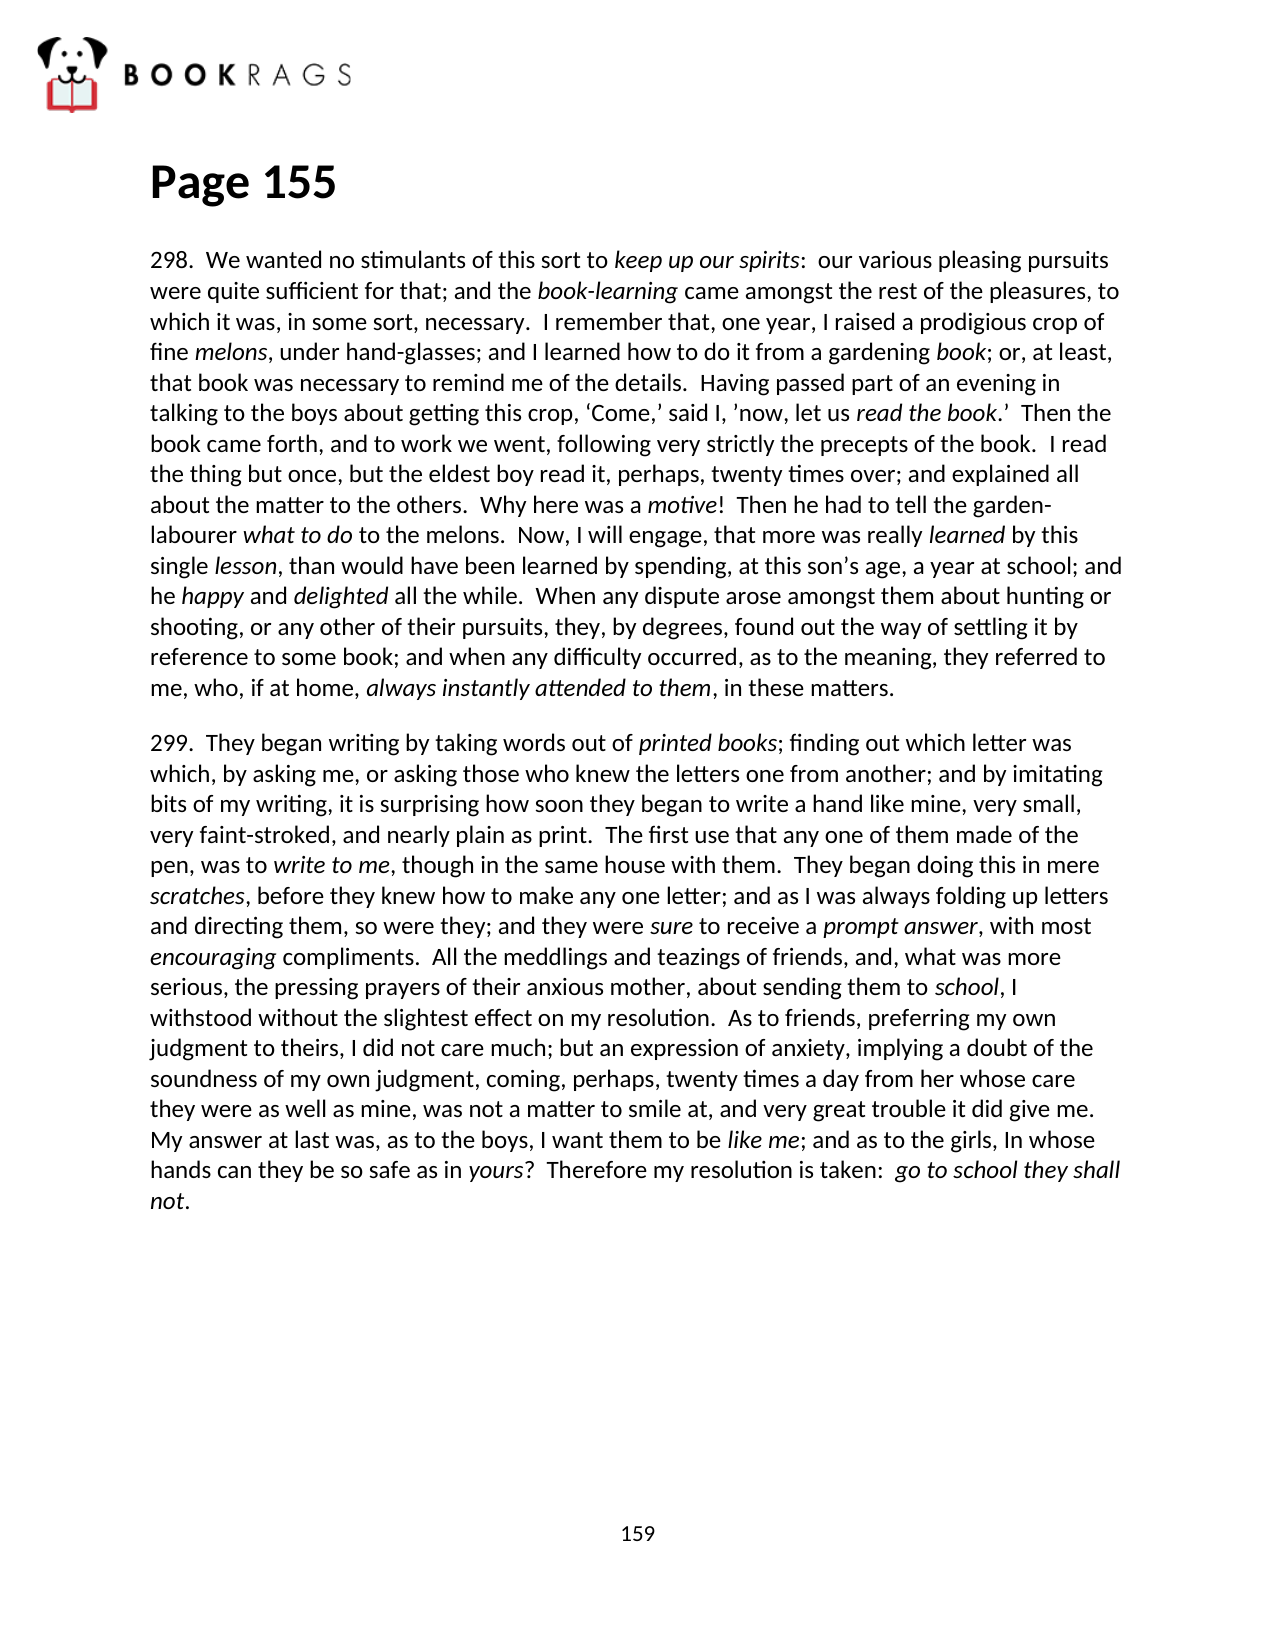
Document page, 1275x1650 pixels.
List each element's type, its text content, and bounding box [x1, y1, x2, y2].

text 298. We wanted no stimulants of this sort to keep up our spirits: our various pleasing pursuits were quite sufficient for that; and the book-learning came amongst the rest of the pleasures, to which it was, in some sort, necessary. I remember that, one year, I raised a prodigious crop of fine melons, under hand-glasses; and I learned how to do it from a gardening book; or, at least, that book was necessary to remind me of the details. Having passed part of an evening in talking to the boys about getting this crop, ‘Come,’ said I, ’now, let us read the book.’ Then the book came forth, and to work we went, following very strictly the precepts of the book. I read the thing but once, but the eldest boy read it, perhaps, twenty times over; and explained all about the matter to the others. Why here was a motive! Then he had to tell the garden-labourer what to do to the melons. Now, I will engage, that more was really learned by this single lesson, than would have been learned by spending, at this son’s age, a year at school; and he happy and delighted all the while. When any dispute arose amongst them about hunting or shooting, or any other of their pursuits, they, by degrees, found out the way of settling it by reference to some book; and when any difficulty occurred, as to the meaning, they referred to me, who, if at home, always instantly attended to them, in these matters. [150, 244, 1125, 702]
text 299. They began writing by taking words out of printed books; finding out which letter was which, by asking me, or asking those who knew the letters one from another; and by imitating bits of my writing, it is surprising how soon they began to write a hand like mine, very small, very faint-stroked, and nearly plain as print. The first use that any one of them made of the pen, was to write to me, though in the same house with them. They began doing this in mere scratches, before they knew how to make any one letter; and as I was always folding up letters and directing them, so were they; and they were sure to receive a prompt answer, with most encouraging compliments. All the meddlings and teazings of friends, and, what was more serious, the pressing prayers of their anxious mother, about sending them to school, I withstood without the slightest effect on my resolution. As to friends, preferring my own judgment to theirs, I did not care much; but an expression of anxiety, implying a doubt of the soundness of my own judgment, coming, perhaps, twenty times a day from her whose care they were as well as mine, was not a matter to smile at, and very great trouble it did give me. My answer at last was, as to the boys, I want them to be like me; and as to the girls, In whose hands can they be so safe as in yours? Therefore my resolution is taken: go to school they shall not. [150, 727, 1125, 1216]
text Page 155 [150, 150, 1125, 211]
picture [37, 37, 351, 113]
